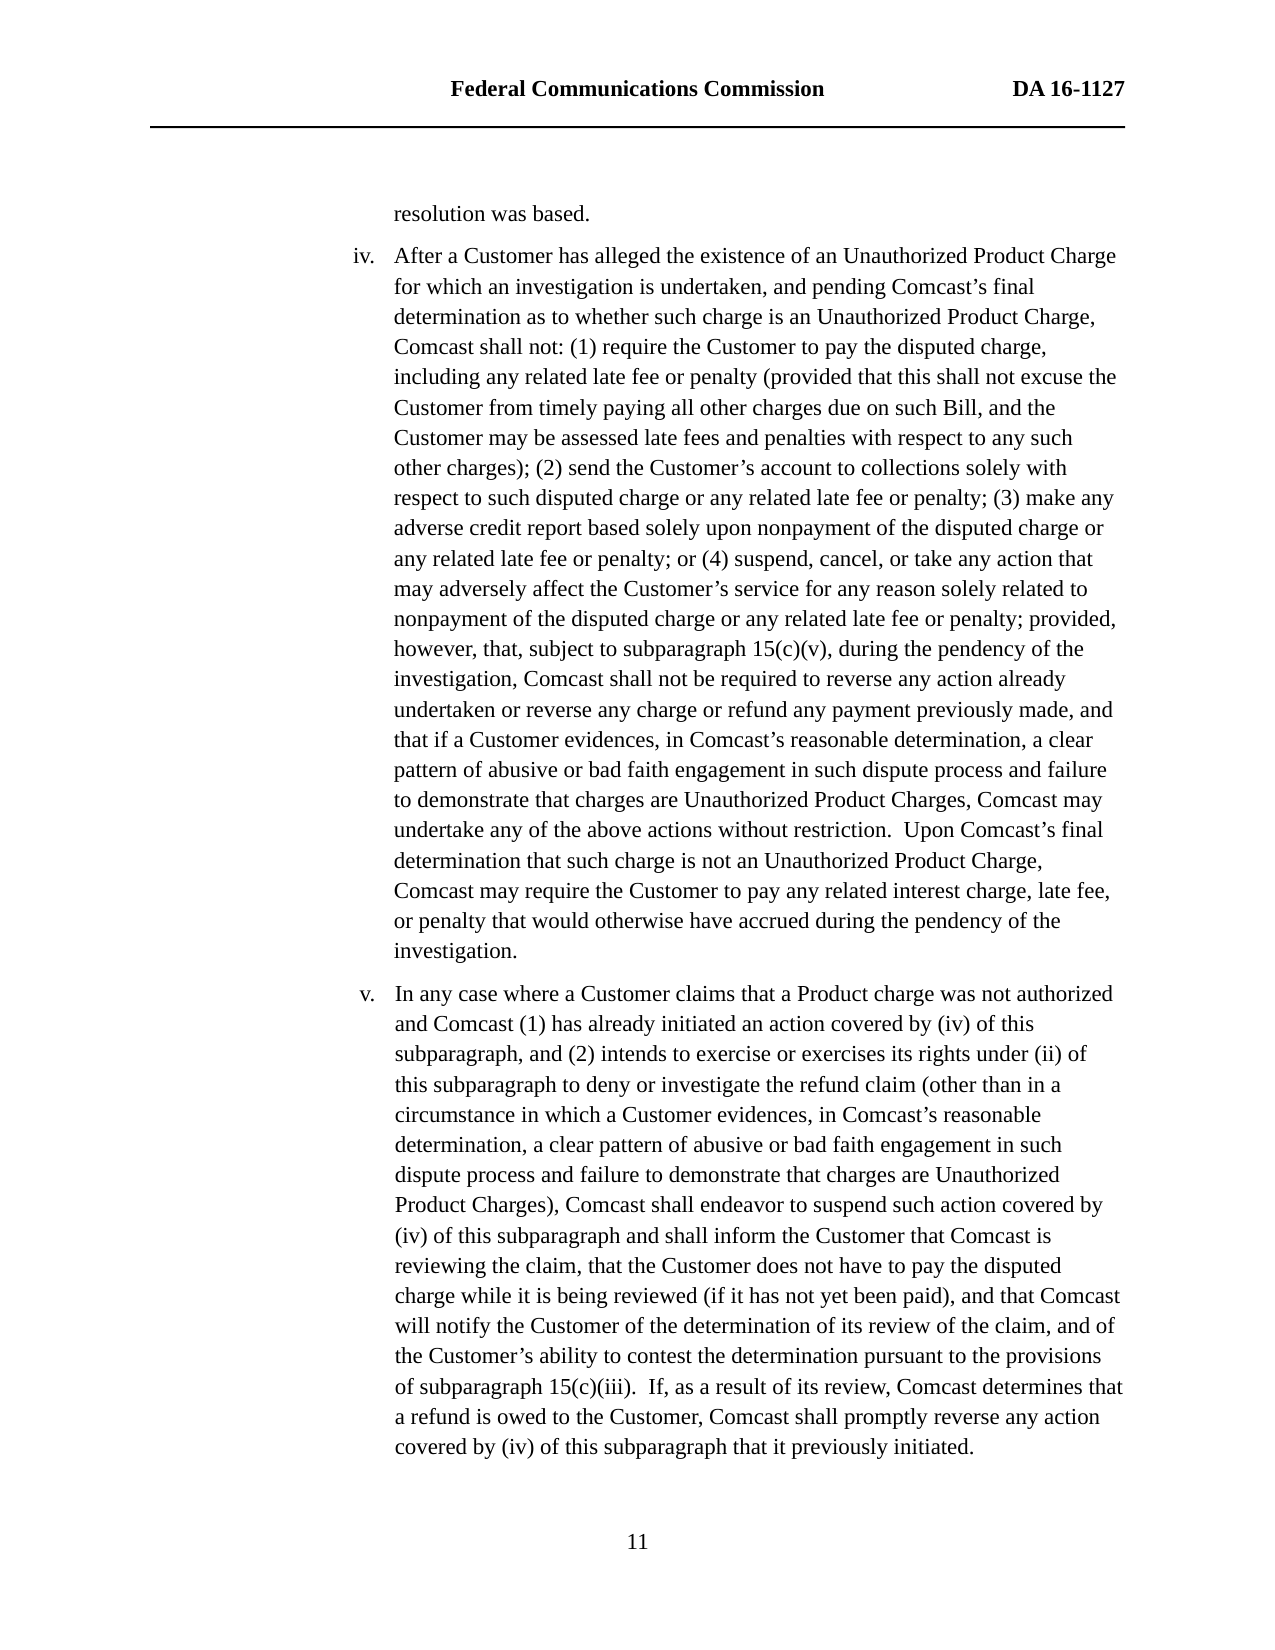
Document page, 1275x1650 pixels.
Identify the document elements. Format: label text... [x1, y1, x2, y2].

list After a Customer has alleged the existence of an Unauthorized Product Charge for which an investigation is undertaken, and pending Comcast’s final determination as to whether such charge is an Unauthorized Product Charge, Comcast shall not: (1) require the Customer to pay the disputed charge, including any related late fee or penalty (provided that this shall not excuse the Customer from timely paying all other charges due on such Bill, and the Customer may be assessed late fees and penalties with respect to any such other charges); (2) send the Customer’s account to collections solely with respect to such disputed charge or any related late fee or penalty; (3) make any adverse credit report based solely upon nonpayment of the disputed charge or any related late fee or penalty; or (4) suspend, cancel, or take any action that may adversely affect the Customer’s service for any reason solely related to nonpayment of the disputed charge or any related late fee or penalty; provided, however, that, subject to subparagraph 15(c)(v), during the pendency of the investigation, Comcast shall not be required to reverse any action already undertaken or reverse any charge or refund any payment previously made, and that if a Customer evidences, in Comcast’s reasonable determination, a clear pattern of abusive or bad faith engagement in such dispute process and failure to demonstrate that charges are Unauthorized Product Charges, Comcast may undertake any of the above actions without restriction. Upon Comcast’s final determination that such charge is not an Unauthorized Product Charge, Comcast may require the Customer to pay any related interest charge, late fee, or penalty that would otherwise have accrued during the pendency of the investigation. [375, 242, 1125, 964]
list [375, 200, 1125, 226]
list In any case where a Customer claims that a Product charge was not authorized and Comcast (1) has already initiated an action covered by (iv) of this subparagraph, and (2) intends to exercise or exercises its rights under (ii) of this subparagraph to deny or investigate the refund claim (other than in a circumstance in which a Customer evidences, in Comcast’s reasonable determination, a clear pattern of abusive or bad faith engagement in such dispute process and failure to demonstrate that charges are Unauthorized Product Charges), Comcast shall endeavor to suspend such action covered by (iv) of this subparagraph and shall inform the Customer that Comcast is reviewing the claim, that the Customer does not have to pay the disputed charge while it is being reviewed (if it has not yet been paid), and that Comcast will notify the Customer of the determination of its review of the claim, and of the Customer’s ability to contest the determination pursuant to the provisions of subparagraph 15(c)(iii). If, as a result of its review, Comcast determines that a refund is owed to the Customer, Comcast shall promptly reverse any action covered by (iv) of this subparagraph that it previously initiated. [375, 980, 1125, 1459]
